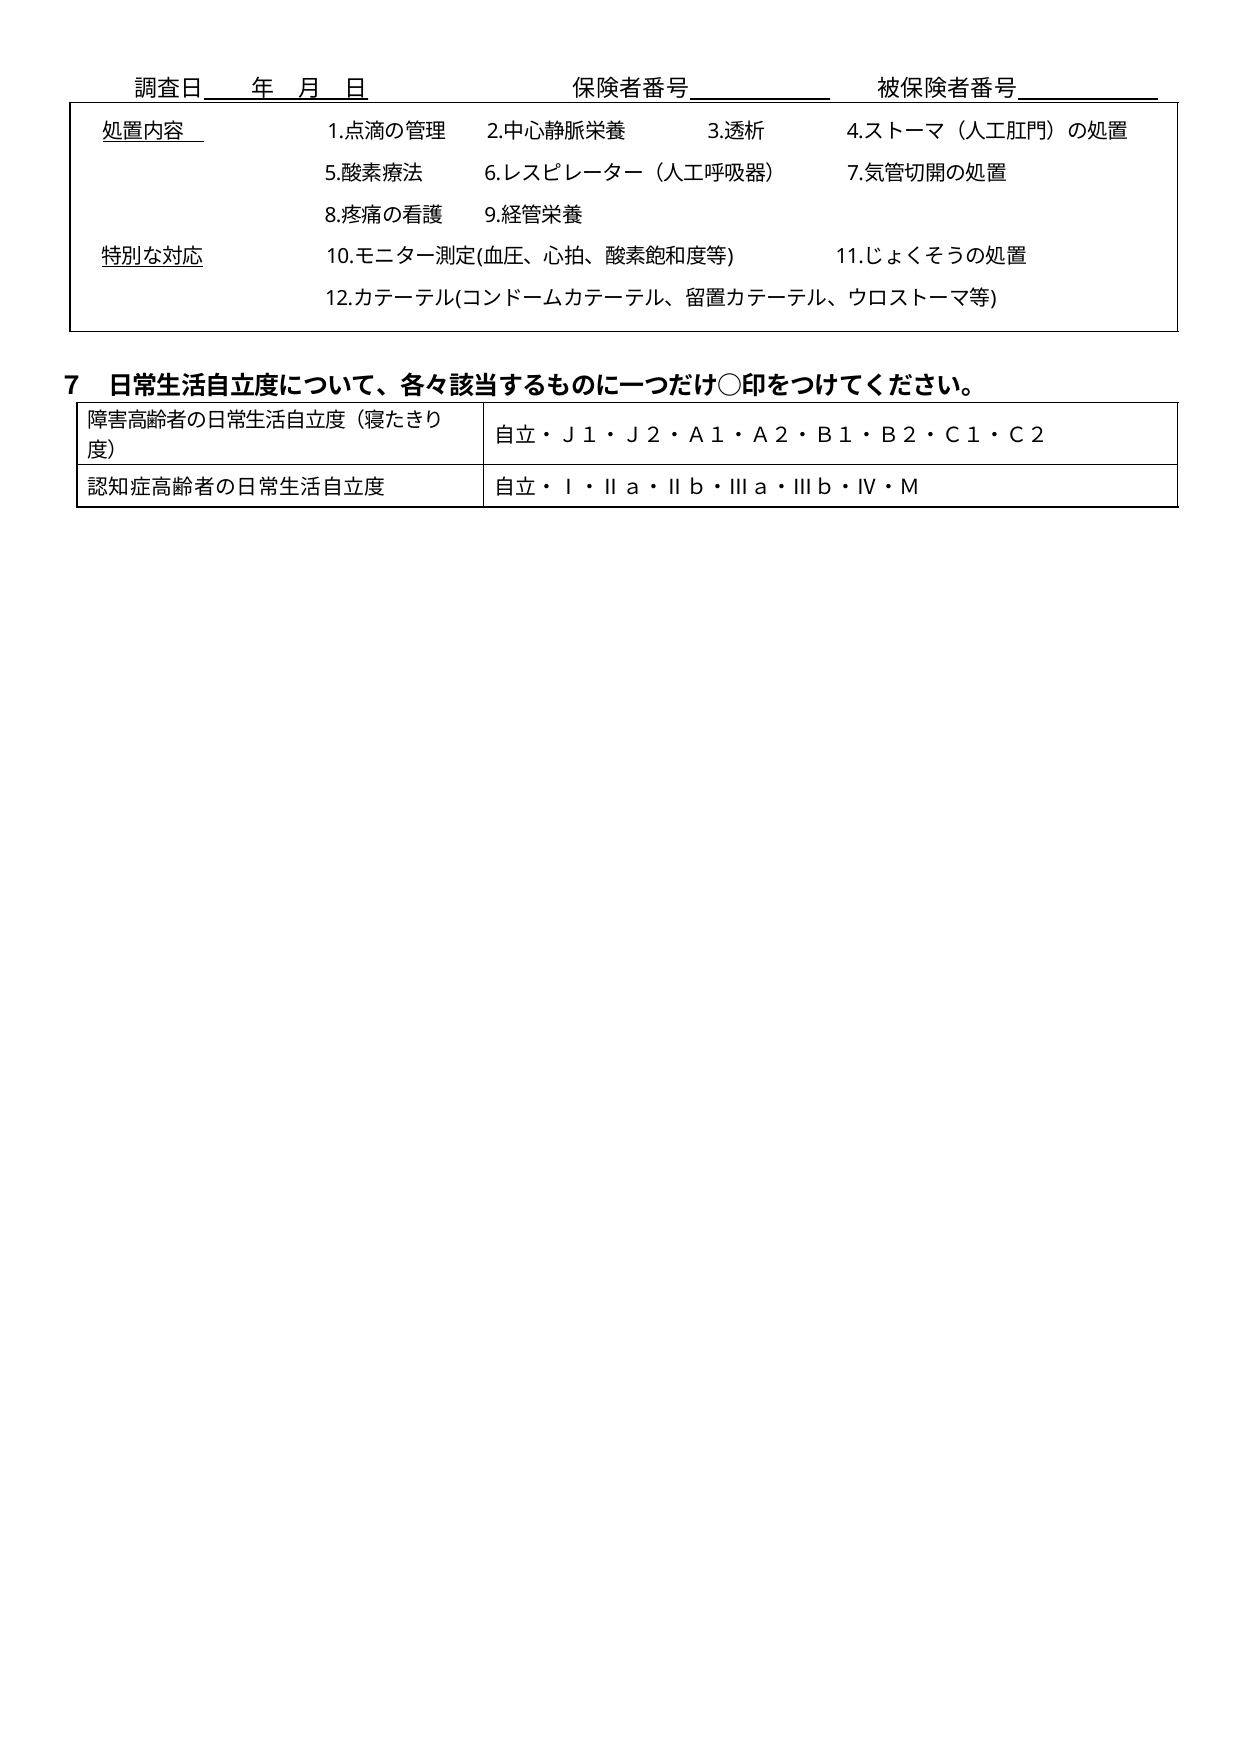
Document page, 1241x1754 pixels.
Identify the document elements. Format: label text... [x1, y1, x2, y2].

table_header 障害高齢者の日常生活自立度（寝たきり度） [78, 403, 483, 464]
text ７ 日常生活自立度について、各々該当するものに一つだけ○印をつけてください｡ [59, 362, 1181, 402]
table_cell 認知症高齢者の日常生活自立度 [78, 465, 483, 506]
table_header 処置内容 1.点滴の管理 2.中心静脈栄養 3.透析 4.ストーマ（人工肛門）の処置 5.酸素療法 6.レスピレーター（人工呼吸器） 7.気管切開の処置 8.疼痛の看護 9.経管栄養 特別な対応 10.モニター測定(血圧、心拍、酸素飽和度等) 11.じょくそうの処置 12.カテーテル(コンドームカテーテル、留置カテーテル、ウロストーマ等) [71, 103, 1177, 331]
table_header 自立・Ｊ１・Ｊ２・Ａ１・Ａ２・Ｂ１・Ｂ２・Ｃ１・Ｃ２ [484, 403, 1177, 464]
table_cell 自立・Ⅰ・Ⅱａ・Ⅱｂ・Ⅲａ・Ⅲｂ・Ⅳ・Ｍ [484, 465, 1177, 506]
